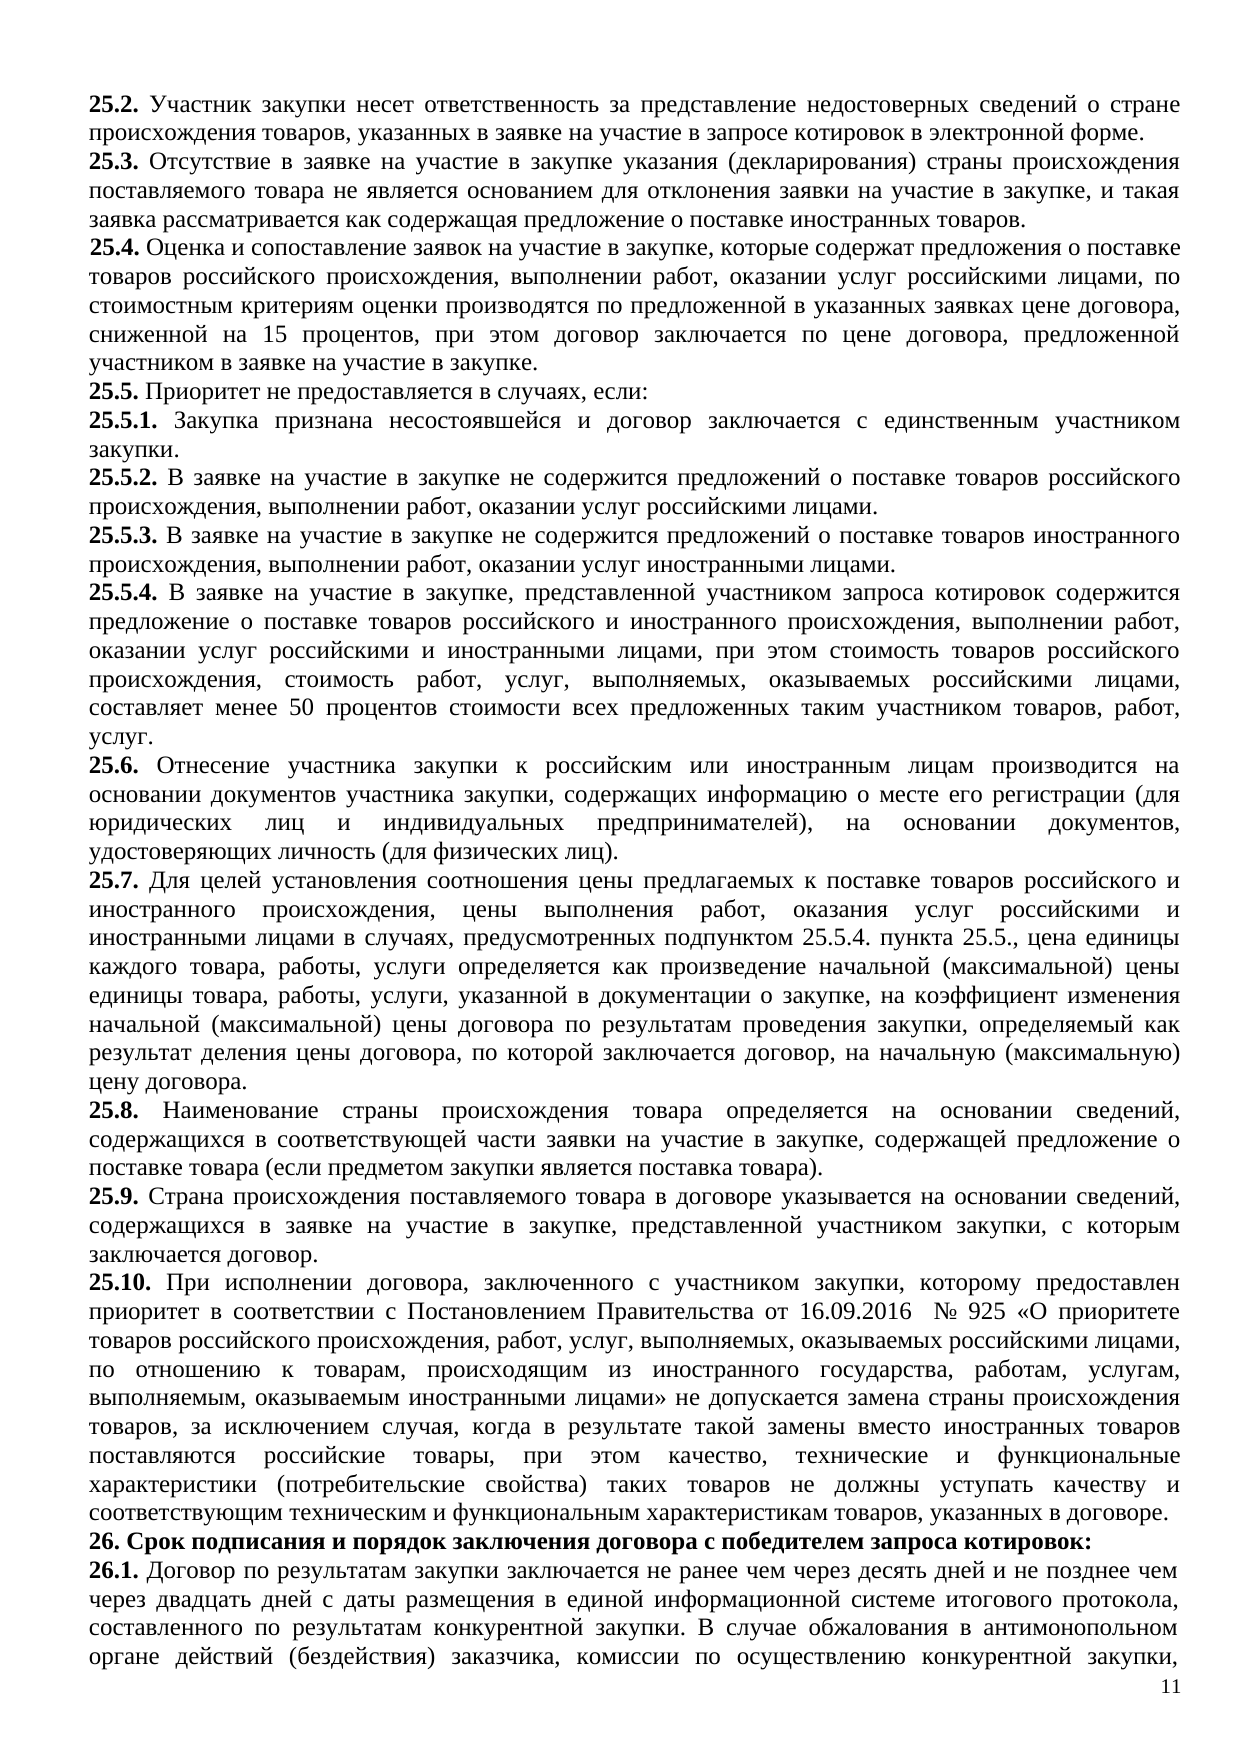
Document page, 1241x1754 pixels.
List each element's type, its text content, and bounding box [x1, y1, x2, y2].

text 25.5.4. В заявке на участие в закупке, представленной участником запроса котировок содержится предложение о поставке товаров российского и иностранного происхождения, выполнении работ, оказании услуг российскими и иностранными лицами, при этом стоимость товаров российского происхождения, стоимость работ, услуг, выполняемых, оказываемых российскими лицами, составляет менее 50 процентов стоимости всех предложенных таким участником товаров, работ, услуг. [89, 577, 1181, 750]
subtitle 26. Срок подписания и порядок заключения договора с победителем запроса котировок: [89, 1526, 1181, 1555]
text 25.9. Страна происхождения поставляемого товара в договоре указывается на основании сведений, содержащихся в заявке на участие в закупке, представленной участником закупки, с которым заключается договор. [89, 1181, 1181, 1267]
text 25.10. При исполнении договора, заключенного с участником закупки, которому предоставлен приоритет в соответствии с Постановлением Правительства от 16.09.2016 № 925 «О приоритете товаров российского происхождения, работ, услуг, выполняемых, оказываемых российскими лицами, по отношению к товарам, происходящим из иностранного государства, работам, услугам, выполняемым, оказываемым иностранными лицами» не допускается замена страны происхождения товаров, за исключением случая, когда в результате такой замены вместо иностранных товаров поставляются российские товары, при этом качество, технические и функциональные характеристики (потребительские свойства) таких товаров не должны уступать качеству и соответствующим техническим и функциональным характеристикам товаров, указанных в договоре. [89, 1267, 1181, 1526]
text 25.5.3. В заявке на участие в закупке не содержится предложений о поставке товаров иностранного происхождения, выполнении работ, оказании услуг иностранными лицами. [89, 520, 1181, 577]
text 25.3. Отсутствие в заявке на участие в закупке указания (декларирования) страны происхождения поставляемого товара не является основанием для отклонения заявки на участие в закупке, и такая заявка рассматривается как содержащая предложение о поставке иностранных товаров. [89, 146, 1181, 232]
text 25.5.1. Закупка признана несостоявшейся и договор заключается с единственным участником закупки. [89, 405, 1181, 462]
text 25.4. Оценка и сопоставление заявок на участие в закупке, которые содержат предложения о поставке товаров российского происхождения, выполнении работ, оказании услуг российскими лицами, по стоимостным критериям оценки производятся по предложенной в указанных заявках цене договора, сниженной на 15 процентов, при этом договор заключается по цене договора, предложенной участником в заявке на участие в закупке. [89, 232, 1181, 376]
text 25.8. Наименование страны происхождения товара определяется на основании сведений, содержащихся в соответствующей части заявки на участие в закупке, содержащей предложение о поставке товара (если предметом закупки является поставка товара). [89, 1095, 1181, 1181]
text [89, 1555, 1179, 1670]
text 25.5.2. В заявке на участие в закупке не содержится предложений о поставке товаров российского происхождения, выполнении работ, оказании услуг российскими лицами. [89, 462, 1181, 520]
text 25.6. Отнесение участника закупки к российским или иностранным лицам производится на основании документов участника закупки, содержащих информацию о месте его регистрации (для юридических лиц и индивидуальных предпринимателей), на основании документов, удостоверяющих личность (для физических лиц). [89, 750, 1181, 865]
text 25.5. Приоритет не предоставляется в случаях, если: [89, 376, 1181, 405]
text 25.7. Для целей установления соотношения цены предлагаемых к поставке товаров российского и иностранного происхождения, цены выполнения работ, оказания услуг российскими и иностранными лицами в случаях, предусмотренных подпунктом 25.5.4. пункта 25.5., цена единицы каждого товара, работы, услуги определяется как произведение начальной (максимальной) цены единицы товара, работы, услуги, указанной в документации о закупке, на коэффициент изменения начальной (максимальной) цены договора по результатам проведения закупки, определяемый как результат деления цены договора, по которой заключается договор, на начальную (максимальную) цену договора. [89, 865, 1181, 1095]
text 25.2. Участник закупки несет ответственность за представление недостоверных сведений о стране происхождения товаров, указанных в заявке на участие в запросе котировок в электронной форме. [89, 89, 1181, 146]
